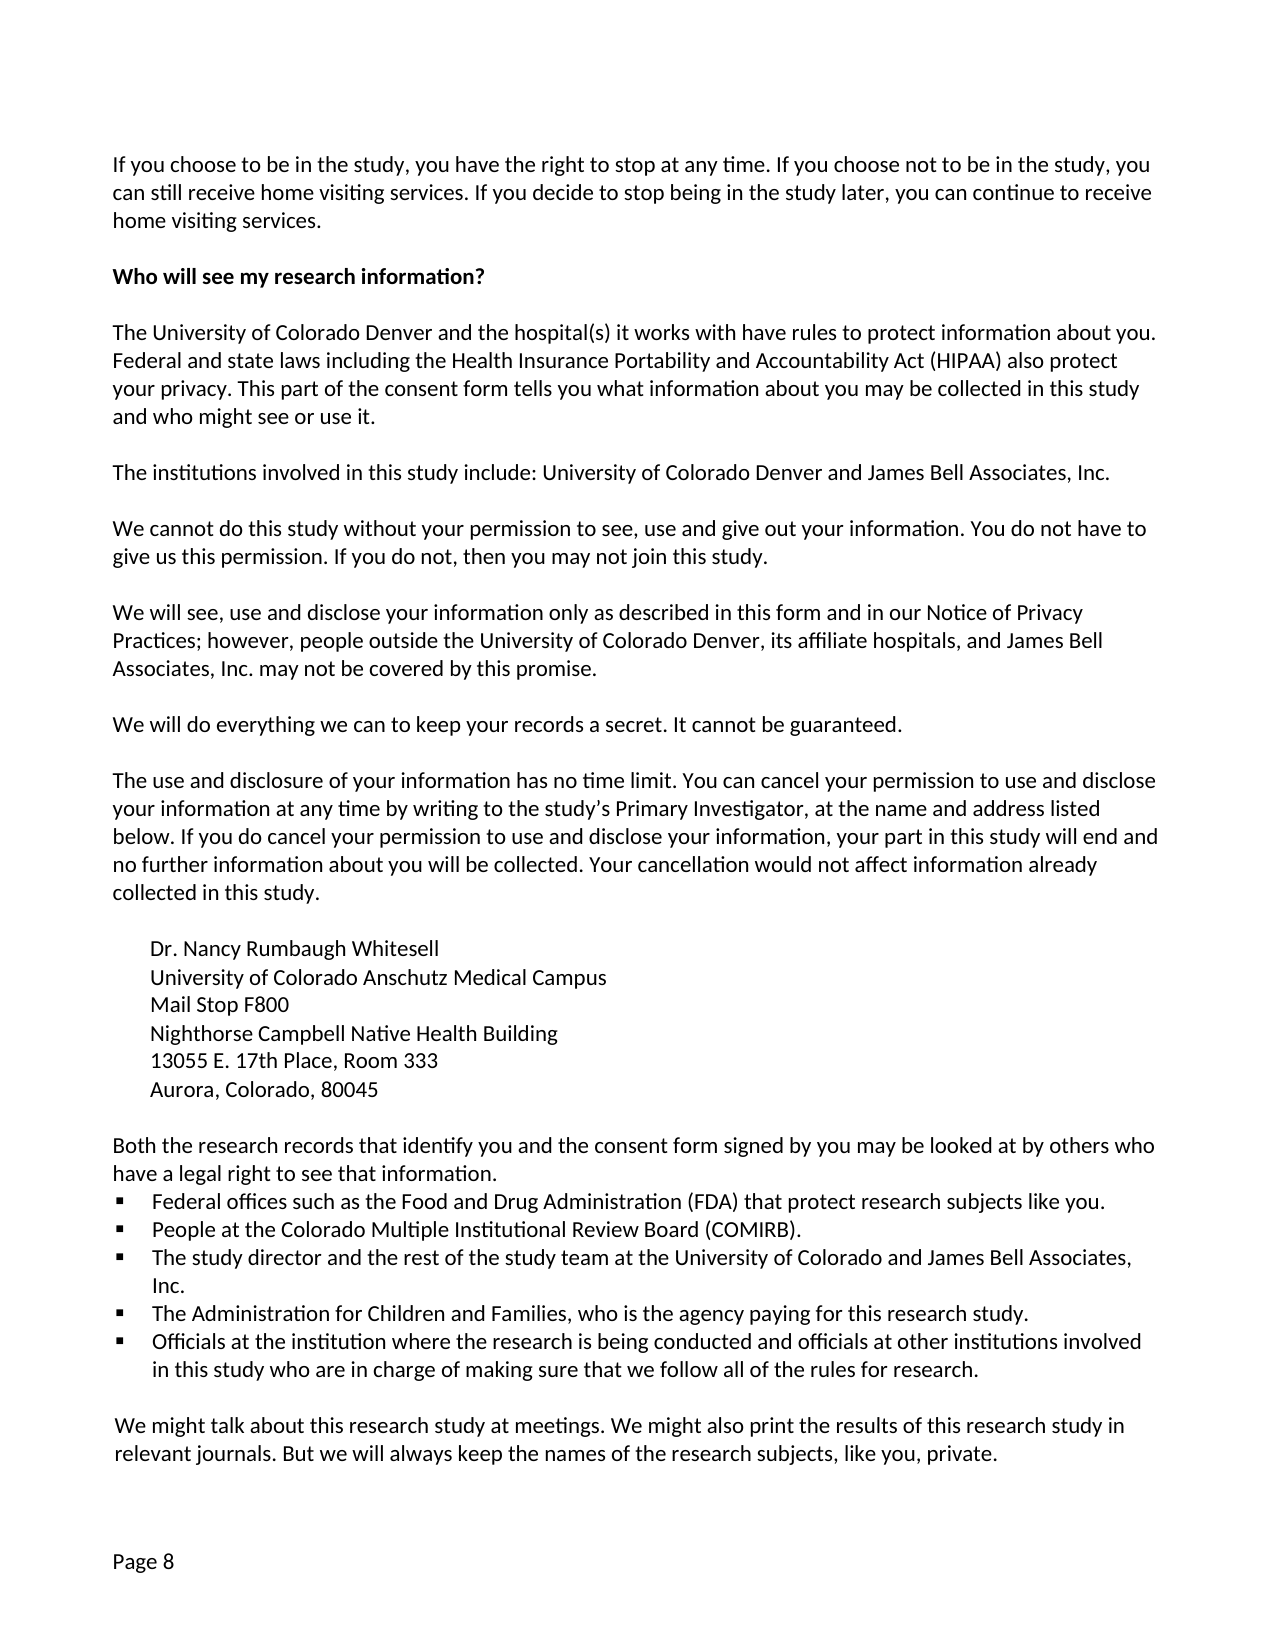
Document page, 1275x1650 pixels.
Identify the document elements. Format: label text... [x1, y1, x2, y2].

list Federal offices such as the Food and Drug Administration (FDA) that protect research subjects like you. [114, 1187, 1162, 1215]
text Aurora, Colorado, 80045 [150, 1075, 1162, 1103]
text Mail Stop F800 [150, 991, 1162, 1019]
text Who will see my research information? [112, 262, 1162, 290]
text We will see, use and disclose your information only as described in this form and in our Notice of Privacy Practices; however, people outside the University of Colorado Denver, its affiliate hospitals, and James Bell Associates, Inc. may not be covered by this promise. [112, 598, 1162, 682]
text The use and disclosure of your information has no time limit. You can cancel your permission to use and disclose your information at any time by writing to the study’s Primary Investigator, at the name and address listed below. If you do cancel your permission to use and disclose your information, your part in this study will end and no further information about you will be collected. Your cancellation would not affect information already collected in this study. [112, 766, 1162, 907]
text Nighthorse Campbell Native Health Building [150, 1019, 1162, 1047]
text If you choose to be in the study, you have the right to stop at any time. If you choose not to be in the study, you can still receive home visiting services. If you decide to stop being in the study later, you can continue to receive home visiting services. [112, 150, 1162, 234]
text The institutions involved in this study include: University of Colorado Denver and James Bell Associates, Inc. [112, 458, 1162, 486]
text We will do everything we can to keep your records a secret. It cannot be guaranteed. [112, 710, 1162, 738]
list Officials at the institution where the research is being conducted and officials at other institutions involved in this study who are in charge of making sure that we follow all of the rules for research. [114, 1327, 1162, 1383]
text We cannot do this study without your permission to see, use and give out your information. You do not have to give us this permission. If you do not, then you may not join this study. [112, 514, 1162, 570]
list The study director and the rest of the study team at the University of Colorado and James Bell Associates, Inc. [114, 1243, 1162, 1299]
text The University of Colorado Denver and the hospital(s) it works with have rules to protect information about you. Federal and state laws including the Health Insurance Portability and Accountability Act (HIPAA) also protect your privacy. This part of the consent form tells you what information about you may be collected in this study and who might see or use it. [112, 318, 1162, 430]
list The Administration for Children and Families, who is the agency paying for this research study. [114, 1299, 1162, 1327]
text We might talk about this research study at meetings. We might also print the results of this research study in relevant journals. But we will always keep the names of the research subjects, like you, private. [114, 1411, 1162, 1467]
text Dr. Nancy Rumbaugh Whitesell [150, 934, 1162, 963]
text Both the research records that identify you and the consent form signed by you may be looked at by others who have a legal right to see that information. [112, 1131, 1162, 1187]
text 13055 E. 17th Place, Room 333 [150, 1047, 1162, 1075]
list People at the Colorado Multiple Institutional Review Board (COMIRB). [114, 1215, 1162, 1243]
text University of Colorado Anschutz Medical Campus [150, 963, 1162, 991]
